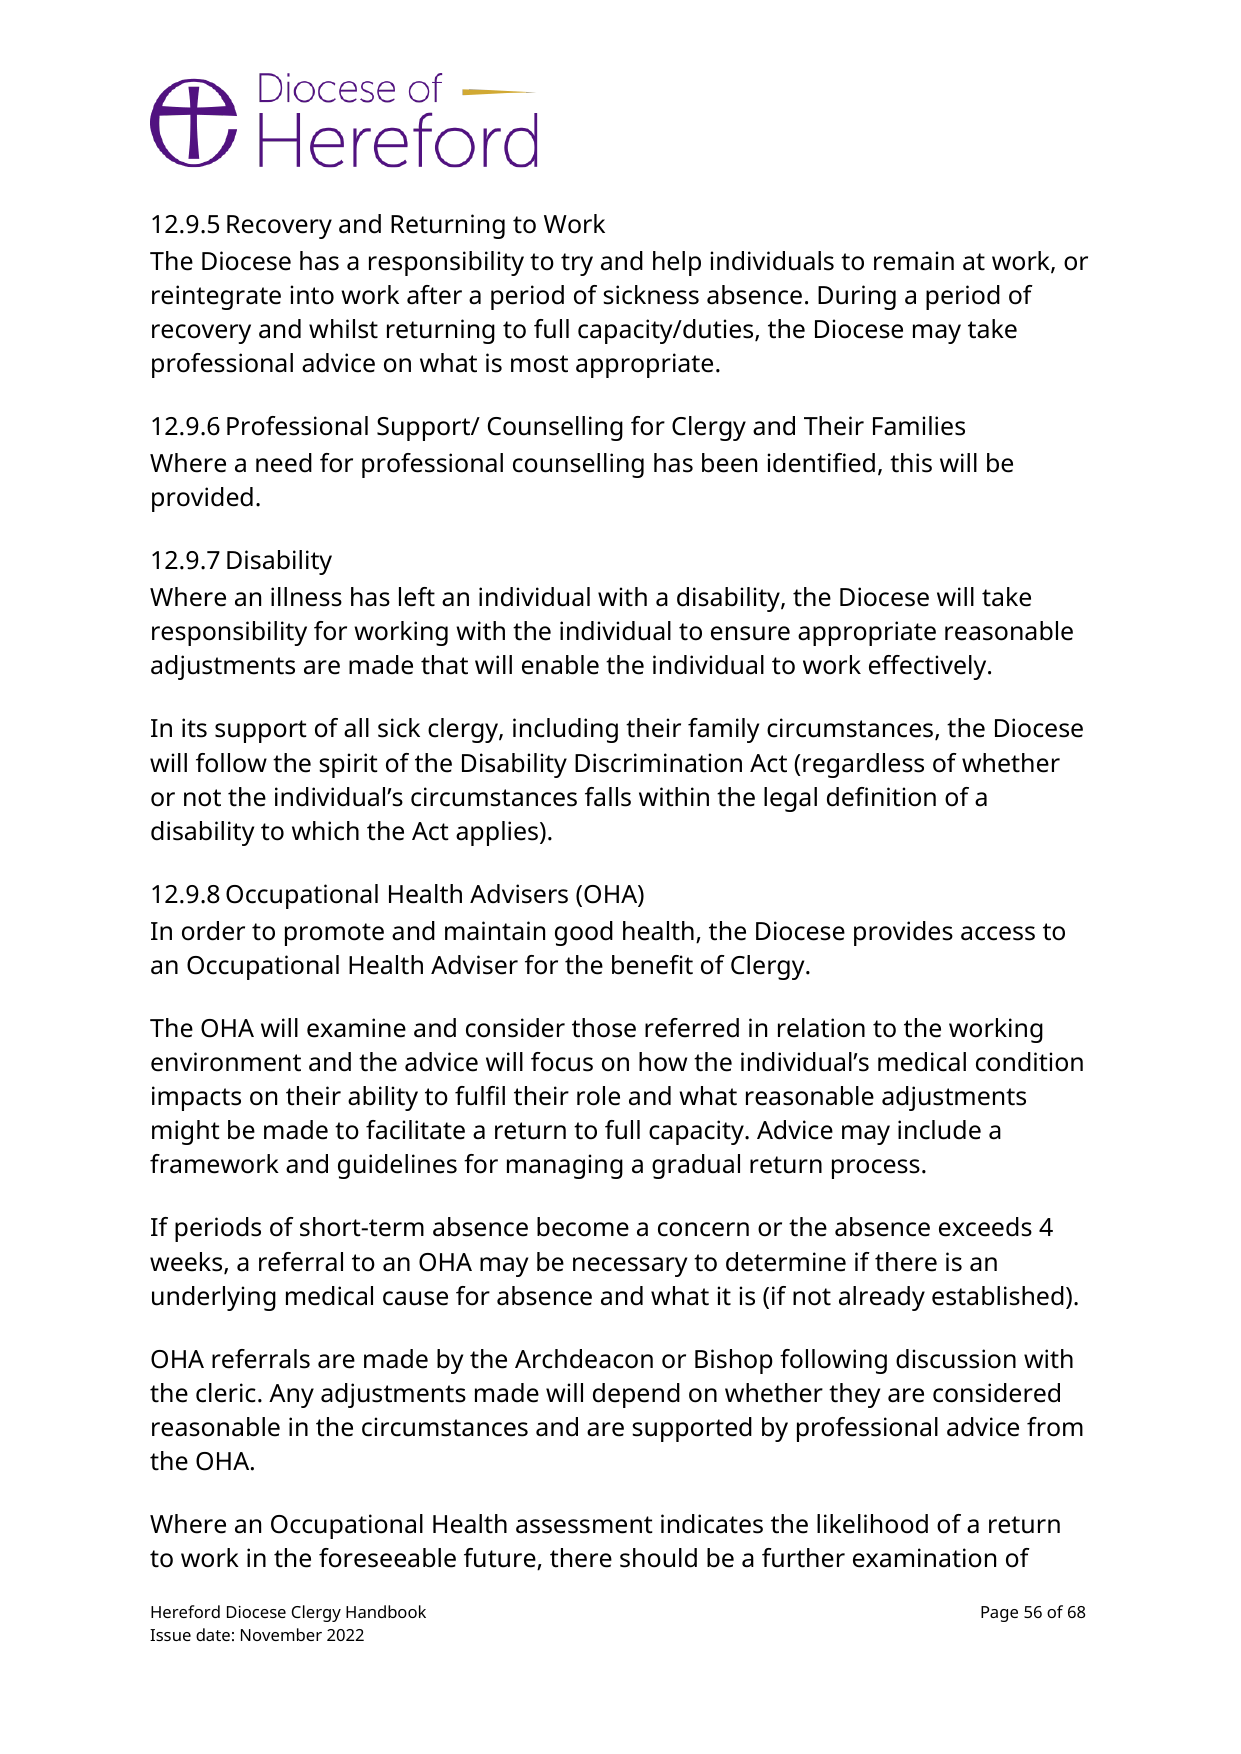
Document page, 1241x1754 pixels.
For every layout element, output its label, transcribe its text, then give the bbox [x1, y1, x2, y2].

text In its support of all sick clergy, including their family circumstances, the Diocese will follow the spirit of the Disability Discrimination Act (regardless of whether or not the individual’s circumstances falls within the legal definition of a disability to which the Act applies). [150, 1205, 1090, 1341]
text All discussions will be treated as confidential. [150, 638, 1090, 672]
subtitle Self-Supporting Ministers [150, 207, 1090, 241]
text Where a need for professional counselling has been identified, this will be provided. [150, 940, 1090, 1008]
text Following any period of sickness absence, a return to work discussion will take place. This is an important part of the process and seen as good practice in welcoming someone back to work and will be carried out in a caring, controlled and supportive manner by an appropriate member of the Bishops Staff Team. [150, 472, 1090, 608]
picture [150, 73, 538, 168]
text The Diocese has a responsibility to try and help individuals to remain at work, or reintegrate into work after a period of sickness absence. During a period of recovery and whilst returning to full capacity/duties, the Diocese may take professional advice on what is most appropriate. [150, 738, 1090, 874]
text Where an illness has left an individual with a disability, the Diocese will take responsibility for working with the individual to ensure appropriate reasonable adjustments are made that will enable the individual to work effectively. [150, 1074, 1090, 1176]
subtitle Professional Support/ Counselling for Clergy and Their Families [150, 903, 1090, 937]
subtitle Recovery and Returning to Work [150, 701, 1090, 735]
subtitle Occupational Health Advisers (OHA) [150, 1371, 1090, 1405]
subtitle Disability [150, 1037, 1090, 1071]
subtitle Return to Work [150, 409, 1090, 443]
text For self-supporting clergy, pastoral care during periods of sickness absence is equally important and any absence should be brought to the attention of the Team Rector / Vicar / Priest-in-Charge (as appropriate) and Rural Dean; where the illness is longer term and/or serious, the Archdeacon should be informed. [150, 243, 1090, 380]
text In order to promote and maintain good health, the Diocese provides access to an Occupational Health Adviser for the benefit of Clergy. [150, 1407, 1090, 1476]
